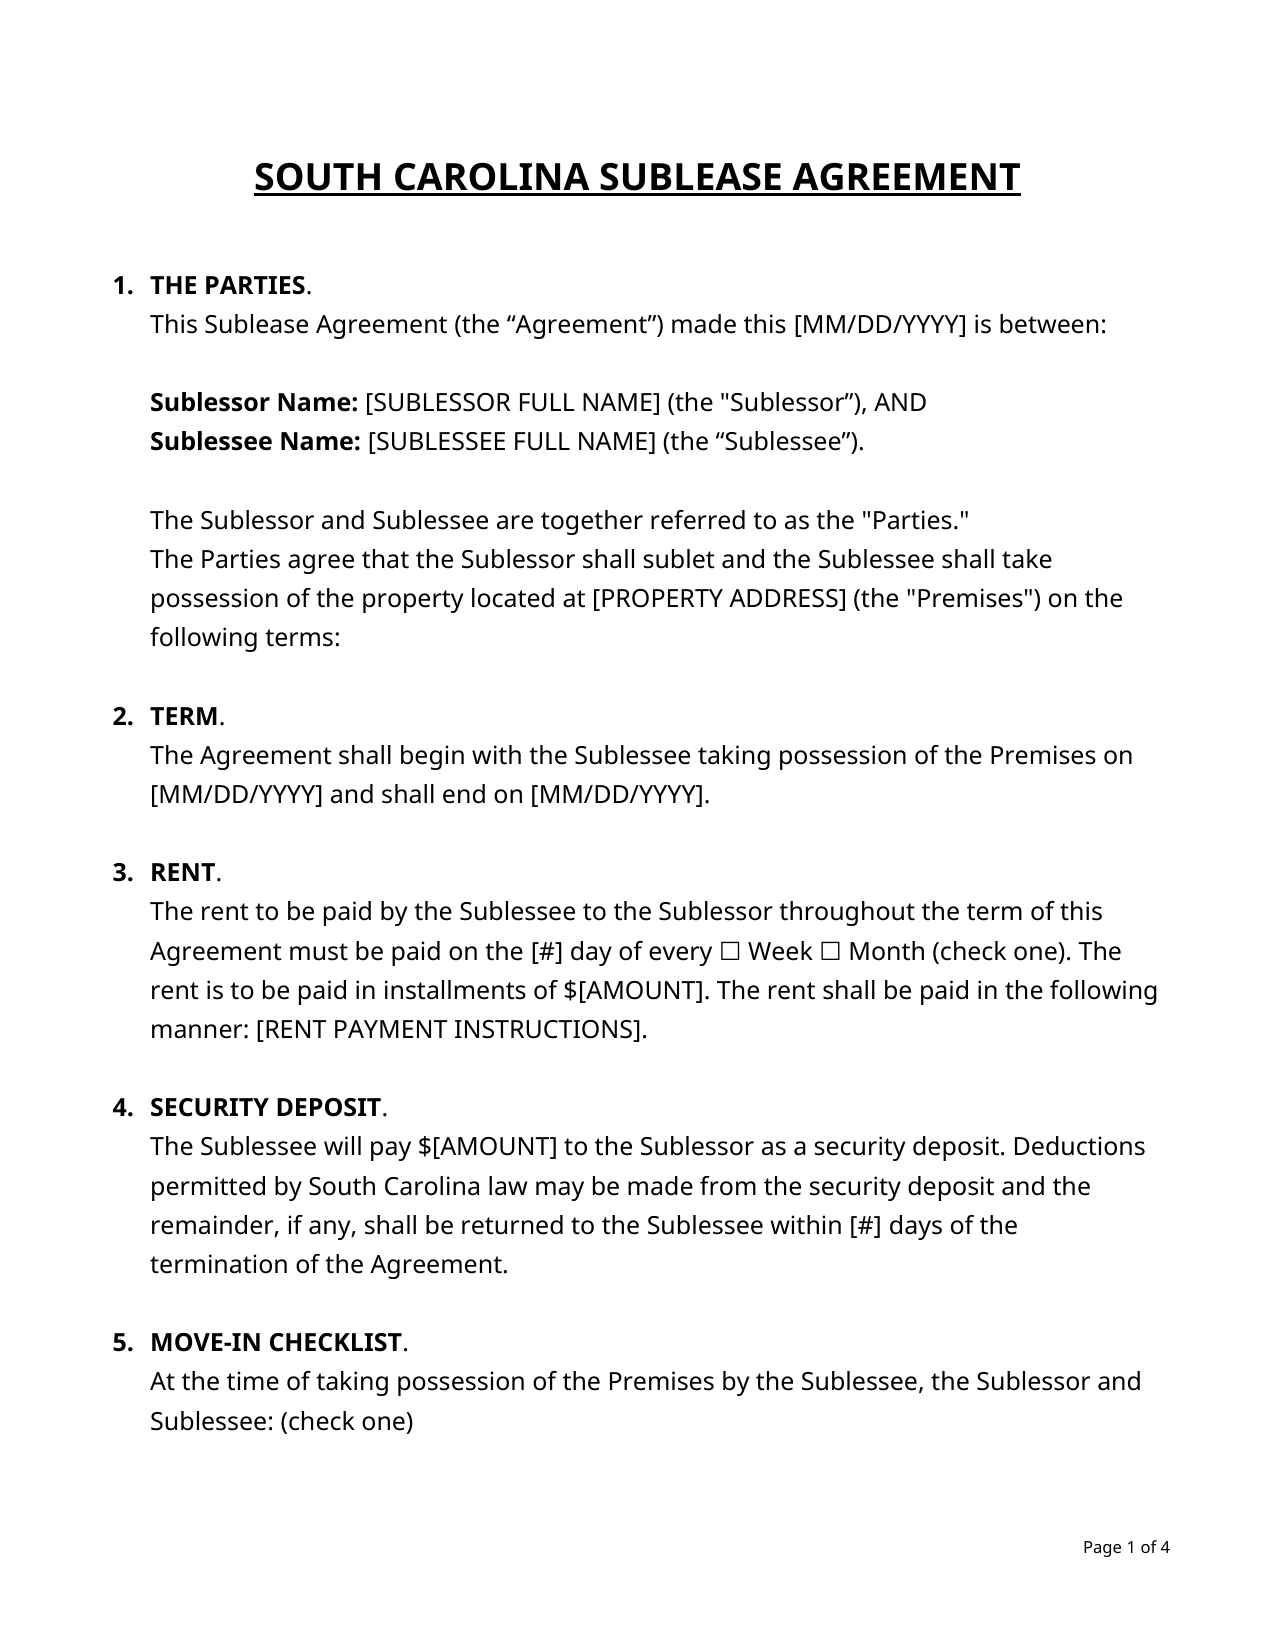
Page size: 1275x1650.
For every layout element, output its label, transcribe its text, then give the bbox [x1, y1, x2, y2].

text The Sublessee will pay $[AMOUNT] to the Sublessor as a security deposit. Deductions permitted by South Carolina law may be made from the security deposit and the remainder, if any, shall be returned to the Sublessee within [#] days of the termination of the Agreement. [150, 1129, 1162, 1281]
list THE PARTIES. [112, 267, 1162, 301]
list This Sublease Agreement (the “Agreement”) made this [MM/DD/YYYY] is between: [150, 306, 1162, 341]
text The Agreement shall begin with the Sublessee taking possession of the Premises on [MM/DD/YYYY] and shall end on [MM/DD/YYYY]. [150, 737, 1162, 811]
list RENT. [112, 855, 1162, 889]
text The Parties agree that the Sublessor shall sublet and the Sublessee shall take possession of the property located at [PROPERTY ADDRESS] (the "Premises") on the following terms: [150, 541, 1162, 654]
list At the time of taking possession of the Premises by the Sublessee, the Sublessor and Sublessee: (check one) [150, 1364, 1162, 1437]
list SECURITY DEPOSIT. [112, 1090, 1162, 1124]
list MOVE-IN CHECKLIST. [112, 1325, 1162, 1359]
text Sublessee Name: [SUBLESSEE FULL NAME] (the “Sublessee”). [150, 424, 1162, 458]
text The rent to be paid by the Sublessee to the Sublessor throughout the term of this Agreement must be paid on the [#] day of every Week Month (check one). The rent is to be paid in installments of $[AMOUNT]. The rent shall be paid in the following manner: [RENT PAYMENT INSTRUCTIONS]. [150, 894, 1162, 1046]
text Sublessor Name: [SUBLESSOR FULL NAME] (the "Sublessor”), AND [150, 385, 1162, 419]
list TERM. [112, 698, 1162, 732]
title SOUTH CAROLINA SUBLEASE AGREEMENT [112, 150, 1162, 201]
text The Sublessor and Sublessee are together referred to as the "Parties." [150, 502, 1162, 536]
